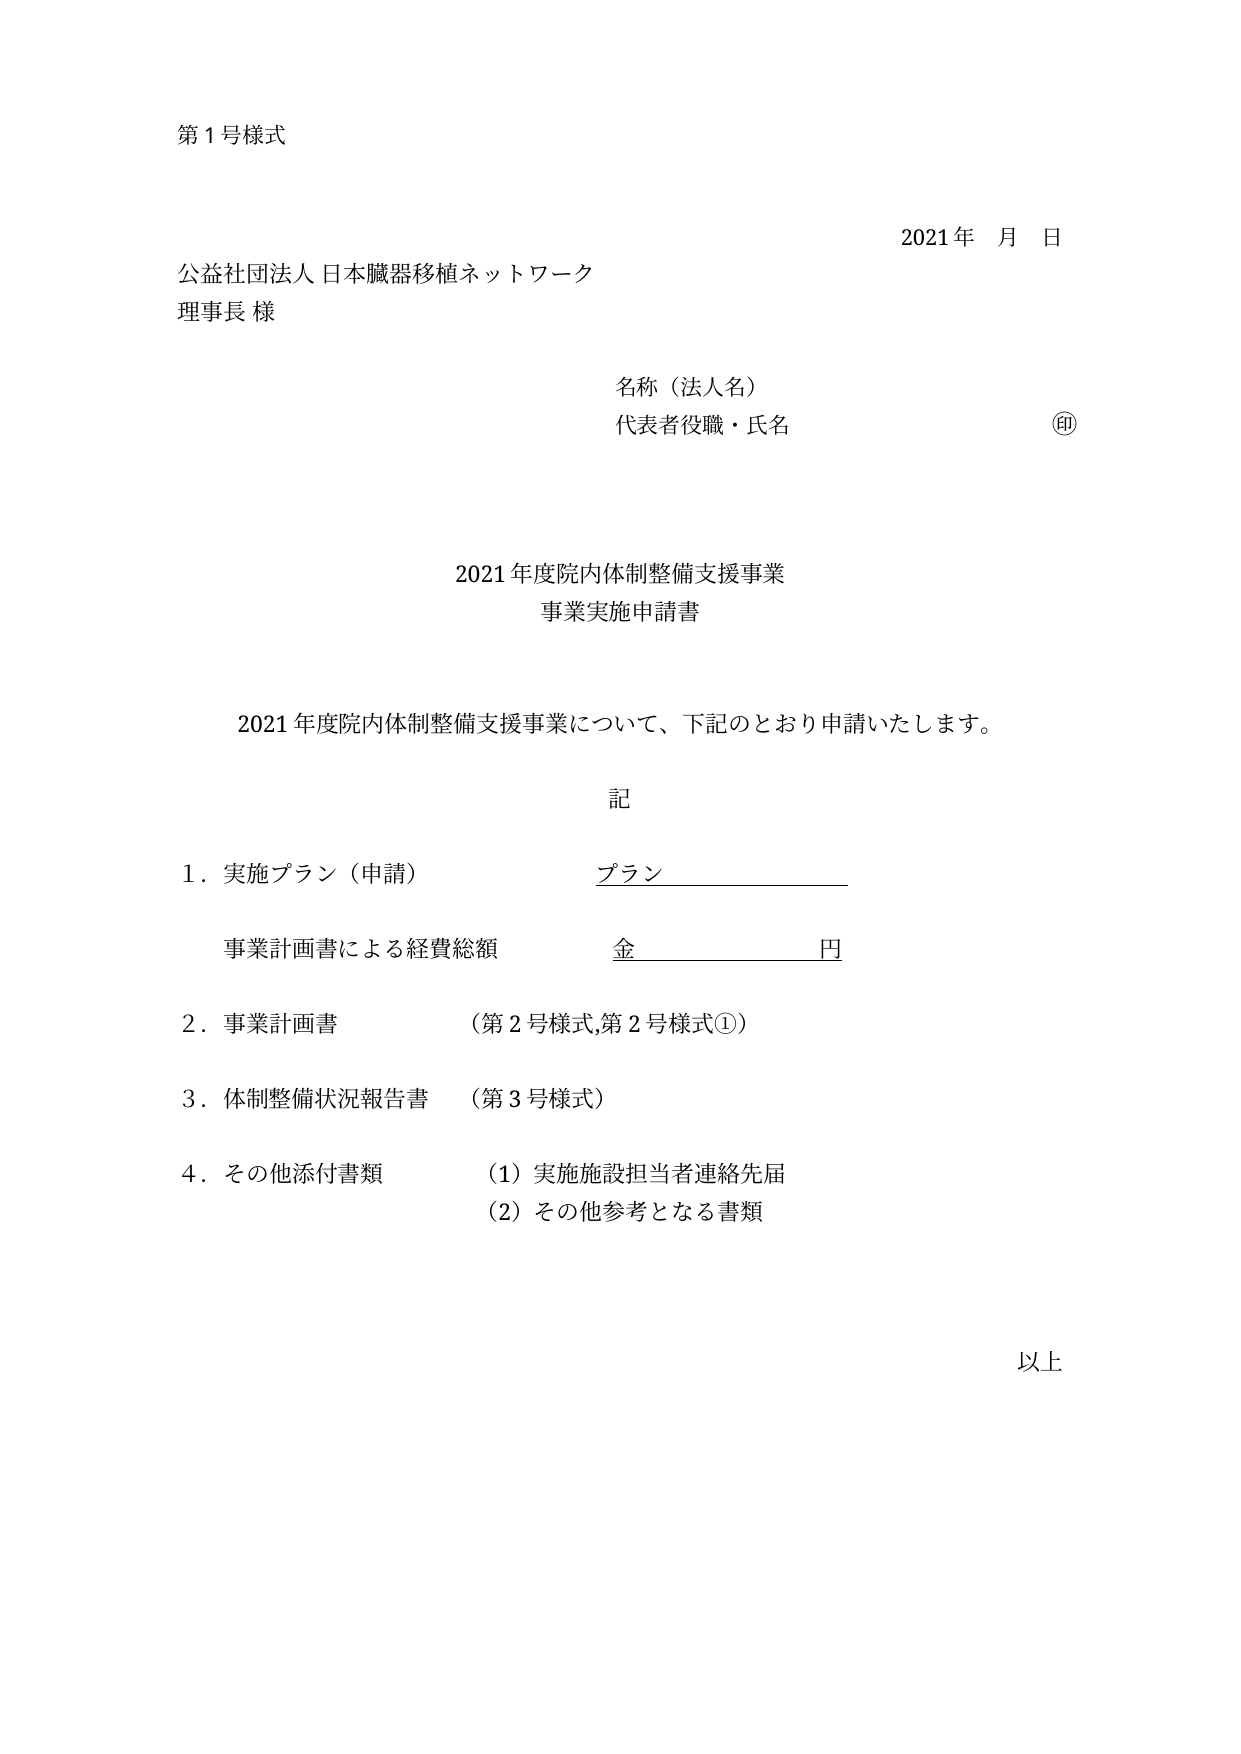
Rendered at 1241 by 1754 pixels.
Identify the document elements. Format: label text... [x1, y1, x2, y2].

text 記 [177, 779, 1063, 817]
text 以上 [177, 1342, 1063, 1379]
text 公益社団法人 日本臓器移植ネットワーク [177, 254, 1063, 292]
text 2021年 月 日 [177, 217, 1063, 254]
text 理事長 様 [177, 292, 1063, 329]
text 2021年度院内体制整備支援事業 [177, 554, 1063, 592]
text 名称（法人名） [527, 367, 1074, 404]
text ３．体制整備状況報告書 （第3号様式） [177, 1079, 1063, 1117]
text （2）その他参考となる書類 [177, 1192, 1063, 1229]
text ４．その他添付書類 （1）実施施設担当者連絡先届 [177, 1154, 1063, 1192]
text 2021年度院内体制整備支援事業について、下記のとおり申請いたします。 [177, 704, 1063, 742]
text 代表者役職・氏名 ㊞ [527, 404, 1096, 442]
text １．実施プラン（申請） プラン [177, 854, 1063, 892]
text 事業計画書による経費総額 金 円 [177, 929, 1063, 967]
text ２．事業計画書 （第2号様式,第2号様式①） [177, 1004, 1063, 1042]
text 事業実施申請書 [177, 592, 1063, 629]
